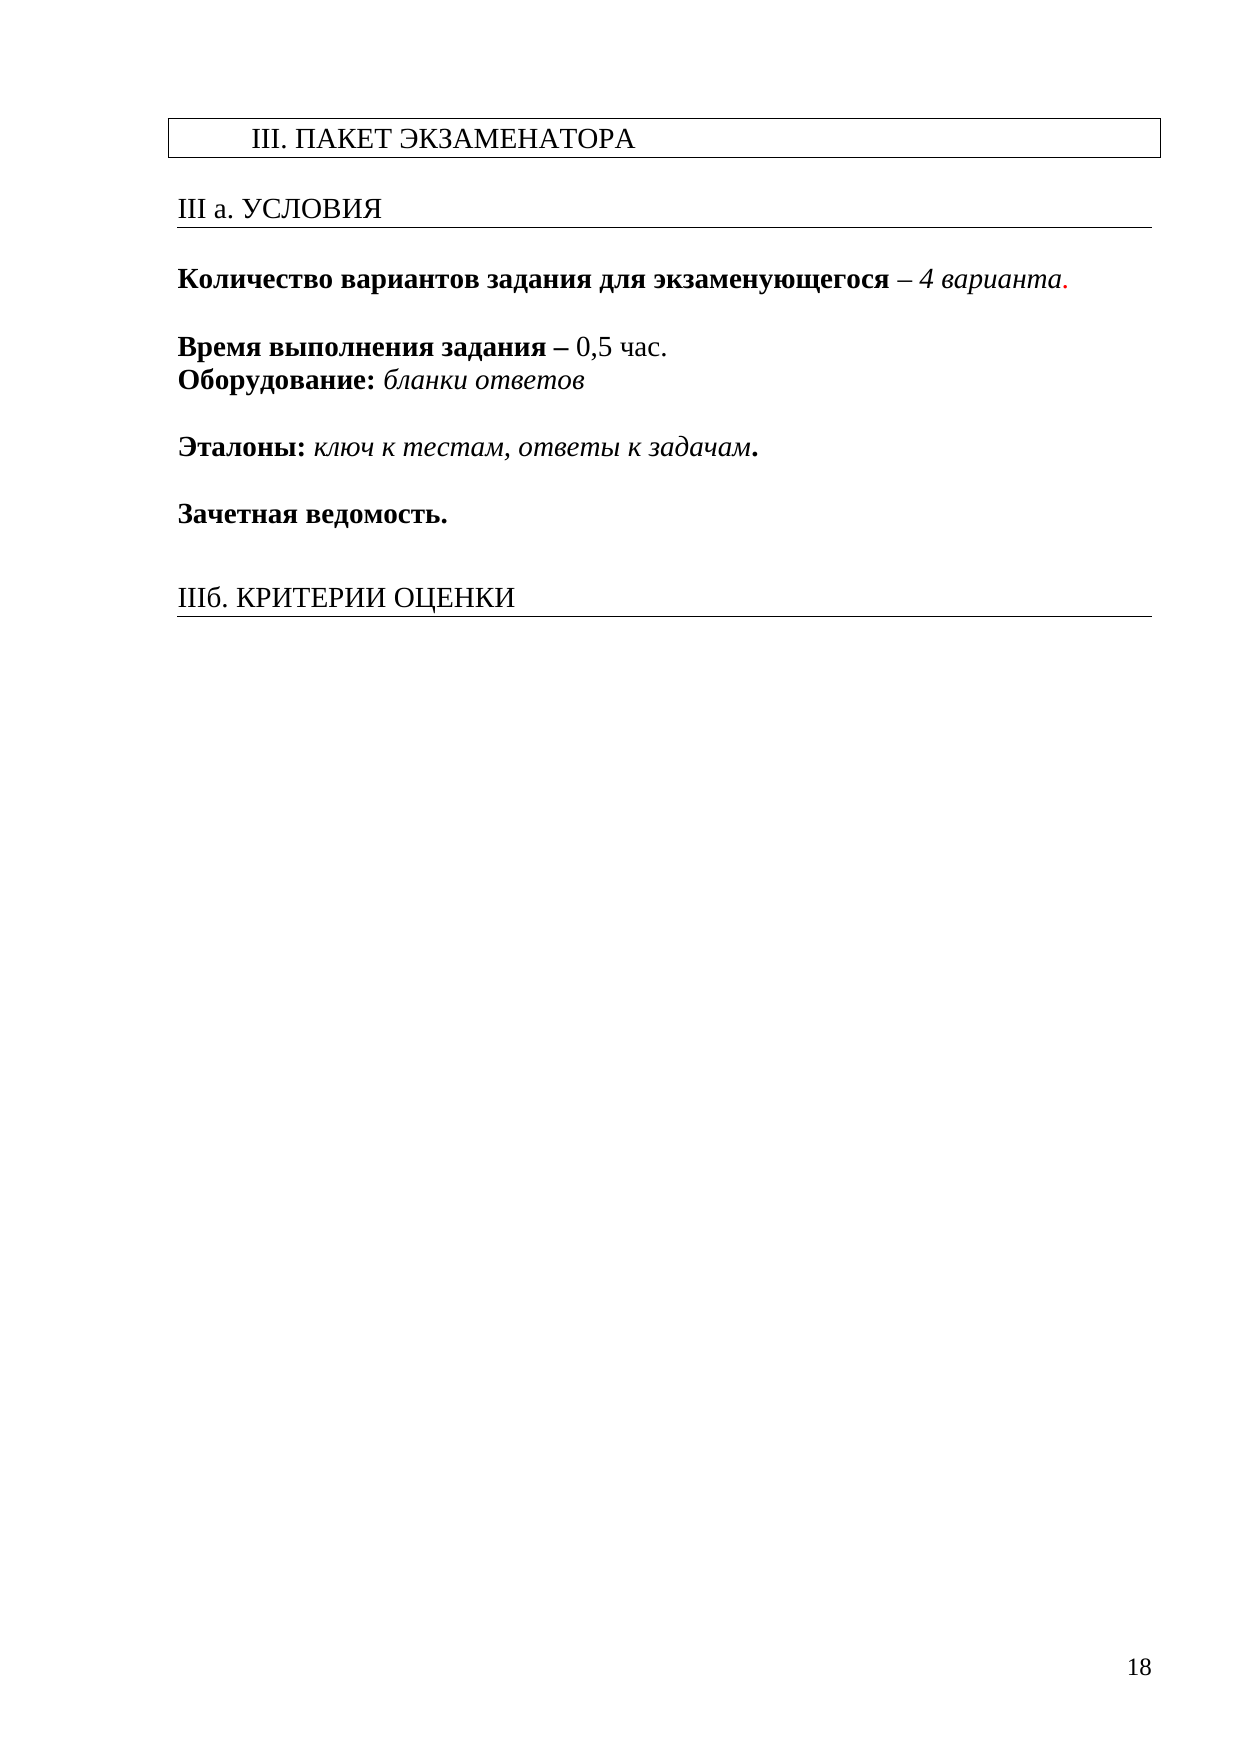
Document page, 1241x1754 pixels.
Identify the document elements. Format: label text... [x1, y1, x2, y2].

text III а. УСЛОВИЯ [177, 191, 1152, 227]
text III. ПАКЕТ ЭКЗАМЕНАТОРА [169, 119, 1160, 157]
text Эталоны: ключ к тестам, ответы к задачам. [177, 429, 1152, 463]
text Зачетная ведомость. [177, 496, 1152, 530]
text Время выполнения задания – 0,5 час. [177, 329, 1152, 362]
text Количество вариантов задания для экзаменующегося – 4 варианта. [177, 262, 1152, 295]
text IIIб. КРИТЕРИИ ОЦЕНКИ [177, 580, 1152, 616]
text Оборудование: бланки ответов [177, 362, 1152, 396]
